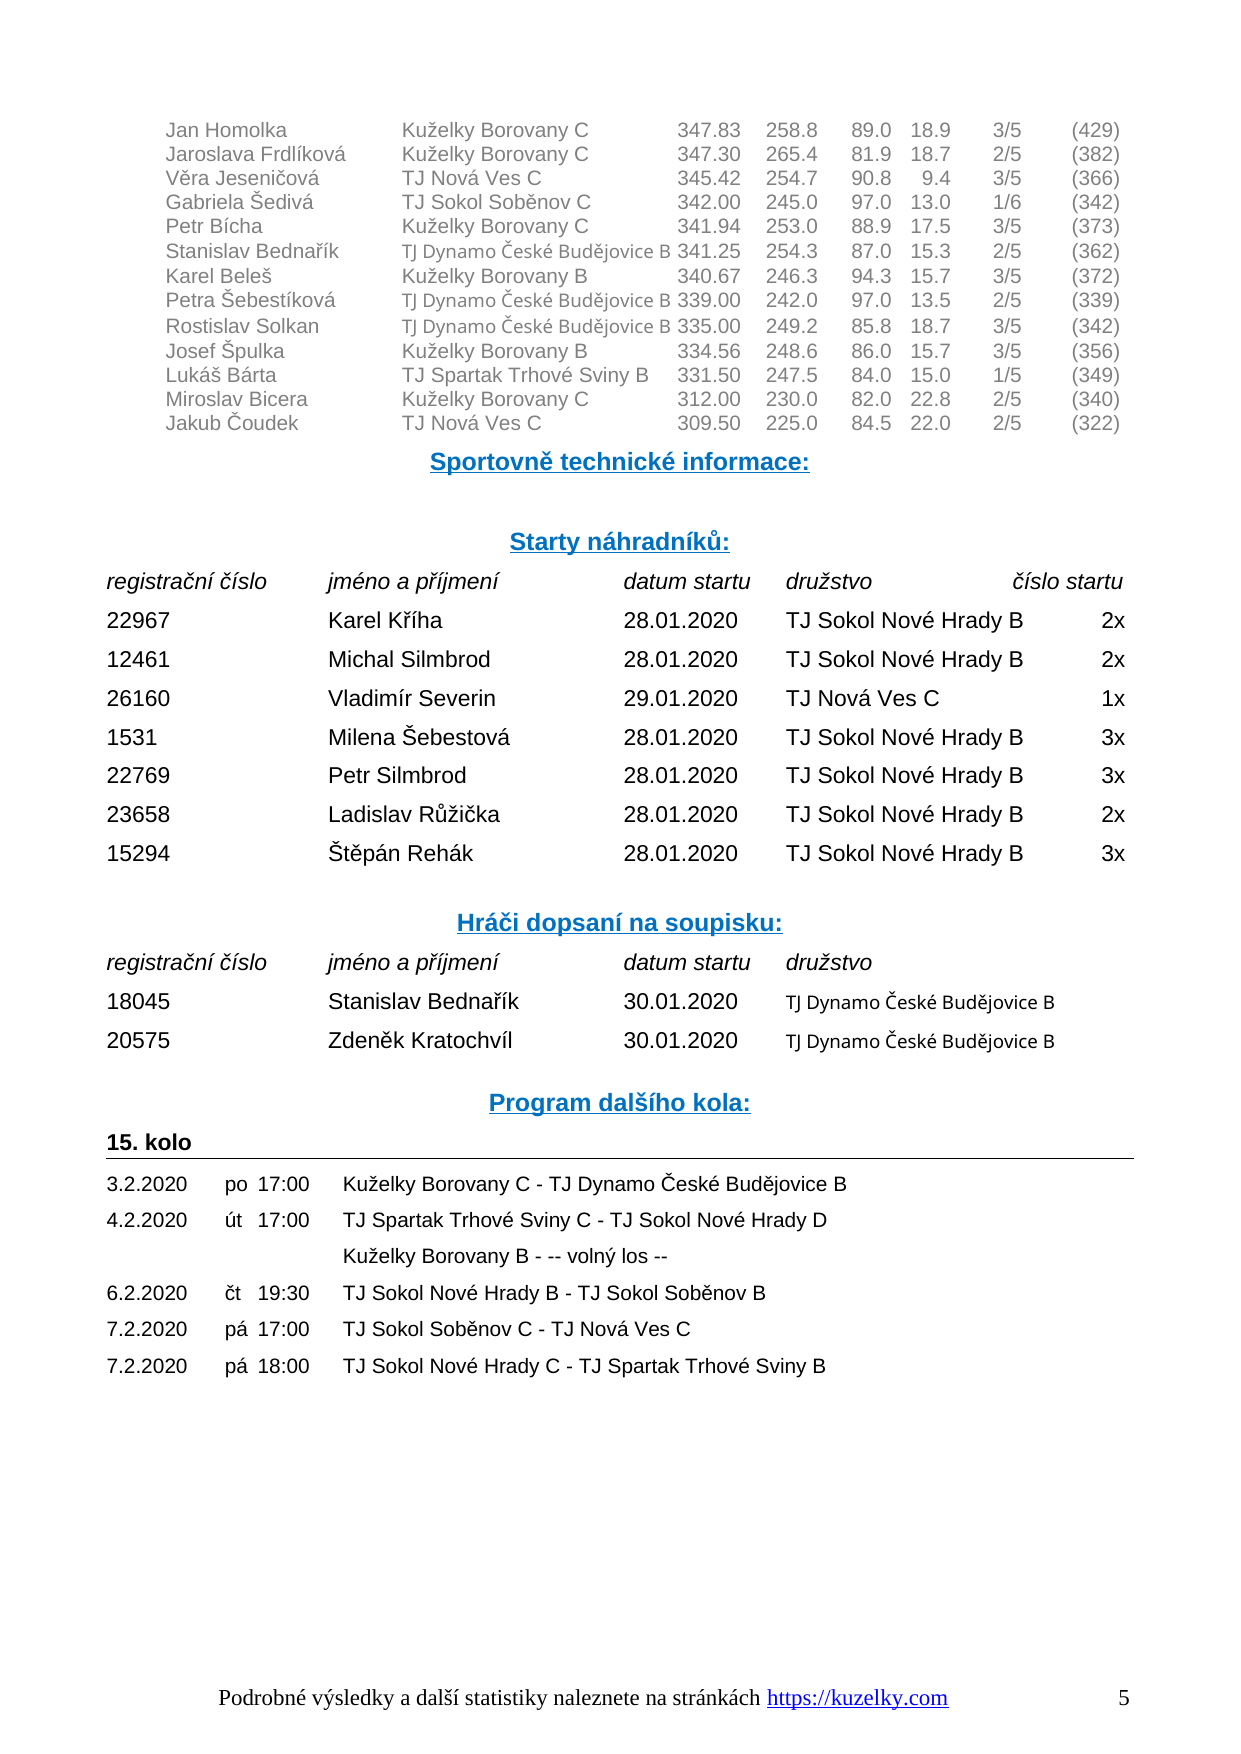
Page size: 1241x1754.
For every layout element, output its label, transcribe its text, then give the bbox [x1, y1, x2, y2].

text 22769 Petr Silmbrod 28.01.2020 TJ Sokol Nové Hrady B 3x [106, 762, 1134, 789]
text Petr Bícha Kuželky Borovany C 341.94 253.0 88.9 17.5 3/5 (373) [106, 214, 1134, 238]
text Karel Beleš Kuželky Borovany B 340.67 246.3 94.3 15.7 3/5 (372) [106, 263, 1134, 287]
text 15294 Štěpán Rehák 28.01.2020 TJ Sokol Nové Hrady B 3x [106, 840, 1134, 866]
text 7.2.2020 pá 18:00 TJ Sokol Nové Hrady C - TJ Spartak Trhové Sviny B [106, 1354, 1134, 1378]
text Rostislav Solkan TJ Dynamo České Budějovice B 335.00 249.2 85.8 18.7 3/5 (342) [106, 313, 1134, 338]
text 1531 Milena Šebestová 28.01.2020 TJ Sokol Nové Hrady B 3x [106, 723, 1134, 750]
text Petra Šebestíková TJ Dynamo České Budějovice B 339.00 242.0 97.0 13.5 2/5 (339) [106, 287, 1134, 313]
text Hráči dopsaní na soupisku: [94, 879, 1145, 936]
text registrační číslo jméno a příjmení datum startu družstvo [106, 949, 1134, 975]
text Josef Špulka Kuželky Borovany B 334.56 248.6 86.0 15.7 3/5 (356) [106, 338, 1134, 362]
text 6.2.2020 čt 19:30 TJ Sokol Nové Hrady B - TJ Sokol Soběnov B [106, 1281, 1134, 1305]
text Stanislav Bednařík TJ Dynamo České Budějovice B 341.25 254.3 87.0 15.3 2/5 (362) [106, 238, 1134, 263]
text Jakub Čoudek TJ Nová Ves C 309.50 225.0 84.5 22.0 2/5 (322) [106, 410, 1134, 434]
text 4.2.2020 út 17:00 TJ Spartak Trhové Sviny C - TJ Sokol Nové Hrady D [106, 1208, 1134, 1232]
text 12461 Michal Silmbrod 28.01.2020 TJ Sokol Nové Hrady B 2x [106, 646, 1134, 672]
text 22967 Karel Kříha 28.01.2020 TJ Sokol Nové Hrady B 2x [106, 607, 1134, 633]
text 20575 Zdeněk Kratochvíl 30.01.2020 TJ Dynamo České Budějovice B [106, 1027, 1134, 1054]
text 23658 Ladislav Růžička 28.01.2020 TJ Sokol Nové Hrady B 2x [106, 801, 1134, 828]
text Sportovně technické informace: [94, 447, 1145, 476]
text 26160 Vladimír Severin 29.01.2020 TJ Nová Ves C 1x [106, 685, 1134, 711]
text Program dalšího kola: [94, 1088, 1145, 1117]
text Věra Jeseničová TJ Nová Ves C 345.42 254.7 90.8 9.4 3/5 (366) [106, 166, 1134, 190]
text 15. kolo [106, 1129, 1134, 1158]
text Lukáš Bárta TJ Spartak Trhové Sviny B 331.50 247.5 84.0 15.0 1/5 (349) [106, 362, 1134, 386]
text Starty náhradníků: [94, 527, 1145, 556]
text 7.2.2020 pá 17:00 TJ Sokol Soběnov C - TJ Nová Ves C [106, 1317, 1134, 1341]
text Jan Homolka Kuželky Borovany C 347.83 258.8 89.0 18.9 3/5 (429) [106, 118, 1134, 142]
text 18045 Stanislav Bednařík 30.01.2020 TJ Dynamo České Budějovice B [106, 988, 1134, 1015]
text 3.2.2020 po 17:00 Kuželky Borovany C - TJ Dynamo České Budějovice B [106, 1171, 1134, 1195]
text Kuželky Borovany B - -- volný los -- [106, 1244, 1134, 1268]
text registrační číslo jméno a příjmení datum startu družstvo číslo startu [106, 568, 1134, 594]
text Miroslav Bicera Kuželky Borovany C 312.00 230.0 82.0 22.8 2/5 (340) [106, 386, 1134, 410]
text Jaroslava Frdlíková Kuželky Borovany C 347.30 265.4 81.9 18.7 2/5 (382) [106, 142, 1134, 166]
text Gabriela Šedivá TJ Sokol Soběnov C 342.00 245.0 97.0 13.0 1/6 (342) [106, 190, 1134, 214]
